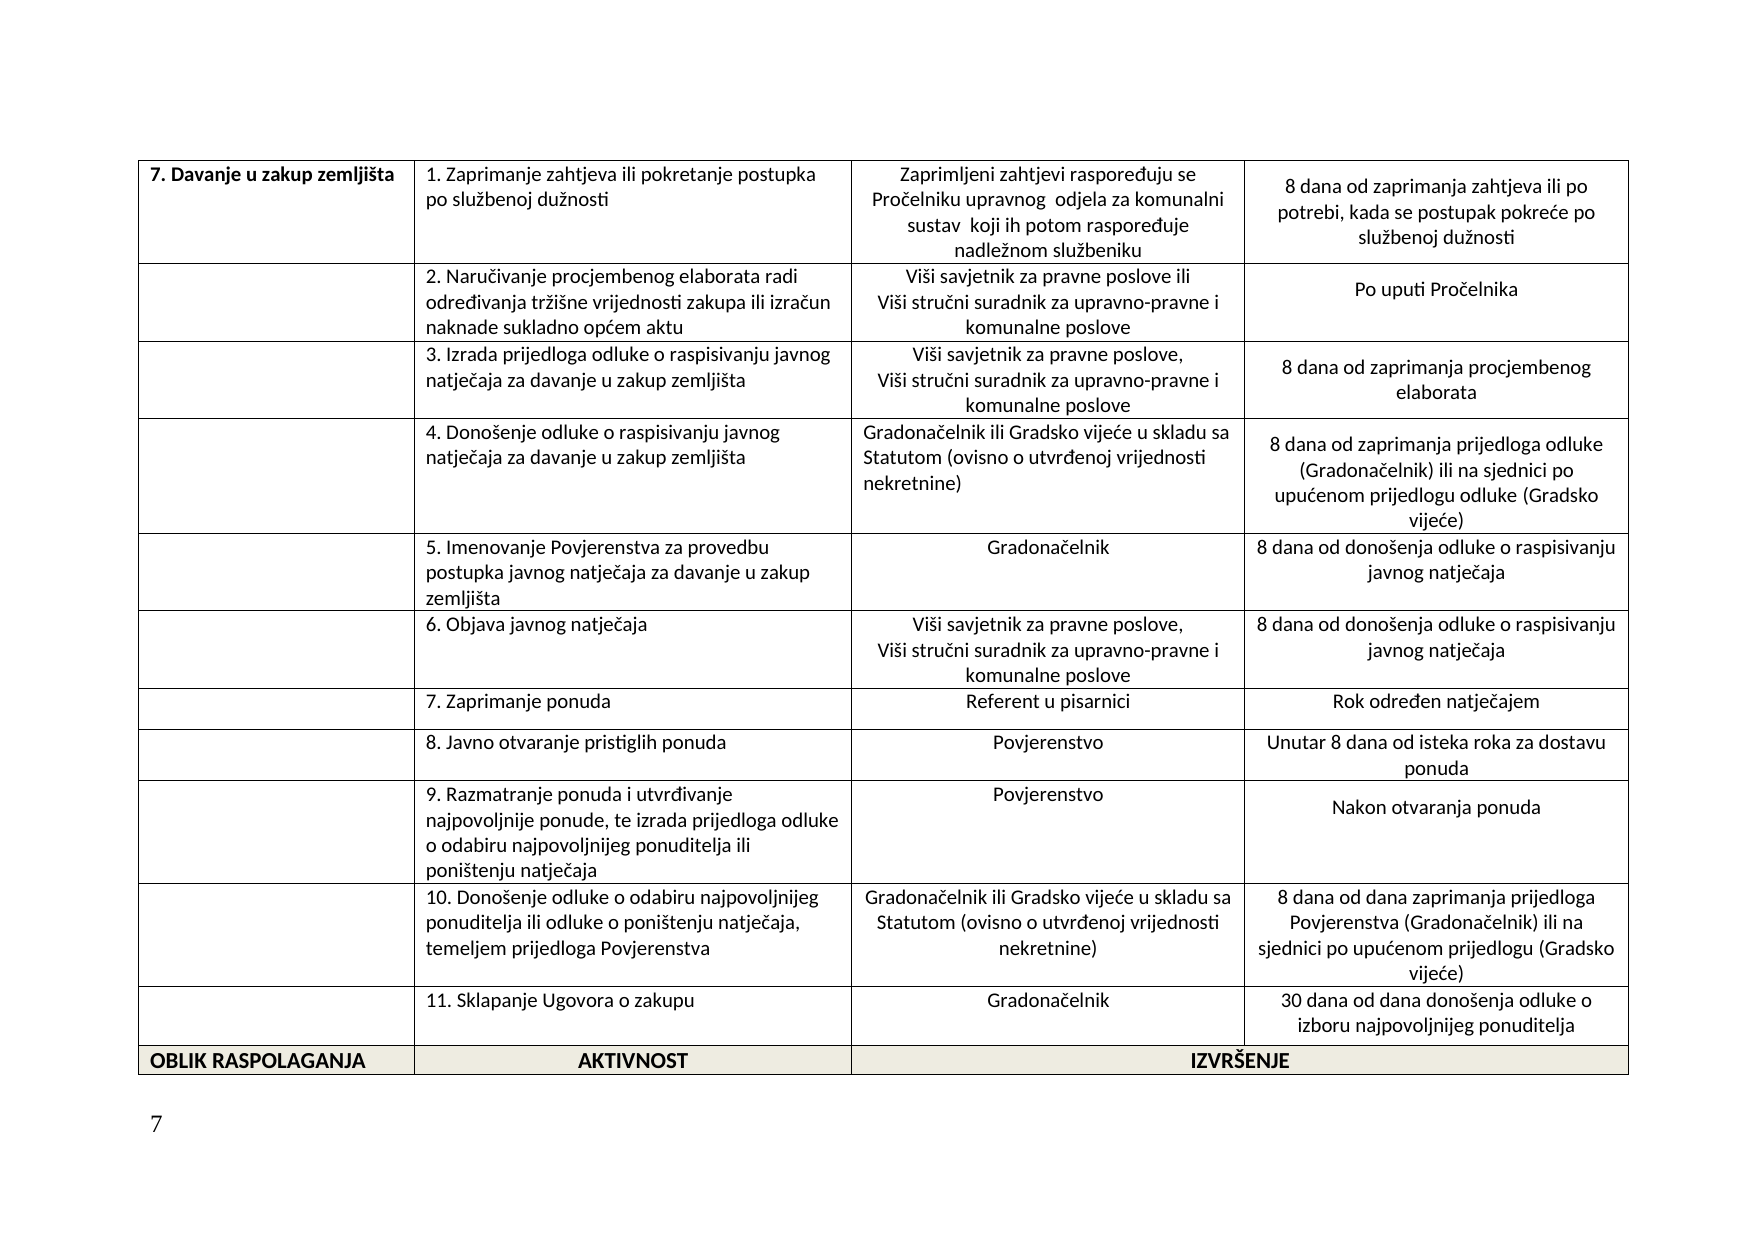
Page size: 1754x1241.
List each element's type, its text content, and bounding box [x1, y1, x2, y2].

table_cell Po uputi Pročelnika [1245, 264, 1628, 341]
table_cell 3. Izrada prijedloga odluke o raspisivanju javnog natječaja za davanje u zakup zemljišta [415, 342, 851, 418]
table_cell 9. Razmatranje ponuda i utvrđivanje najpovoljnije ponude, te izrada prijedloga odluke o odabiru najpovoljnijeg ponuditelja ili poništenju natječaja [415, 781, 851, 883]
table_cell [139, 611, 414, 688]
table_cell Povjerenstvo [852, 730, 1244, 780]
table_cell Povjerenstvo [852, 781, 1244, 883]
table_cell Gradonačelnik ili Gradsko vijeće u skladu sa Statutom (ovisno o utvrđenoj vrijednosti nekretnine) [852, 419, 1244, 533]
table_cell Viši savjetnik za pravne poslove ili Viši stručni suradnik za upravno-pravne i komunalne poslove [852, 264, 1244, 341]
table_cell [139, 342, 414, 418]
table_cell Zaprimljeni zahtjevi raspoređuju se Pročelniku upravnog odjela za komunalni sustav koji ih potom raspoređuje nadležnom službeniku [852, 161, 1244, 263]
table_cell 8 dana od dana zaprimanja prijedloga Povjerenstva (Gradonačelnik) ili na sjednici po upućenom prijedlogu (Gradsko vijeće) [1245, 884, 1628, 986]
table_cell 8 dana od zaprimanja procjembenog elaborata [1245, 342, 1628, 418]
table_cell 8 dana od donošenja odluke o raspisivanju javnog natječaja [1245, 534, 1628, 610]
table_cell Nakon otvaranja ponuda [1245, 781, 1628, 883]
table_cell 1. Zaprimanje zahtjeva ili pokretanje postupka po službenoj dužnosti [415, 161, 851, 263]
table_cell Referent u pisarnici [852, 689, 1244, 728]
table_cell 4. Donošenje odluke o raspisivanju javnog natječaja za davanje u zakup zemljišta [415, 419, 851, 533]
table_cell [139, 689, 414, 728]
table_cell [139, 884, 414, 986]
table_cell AKTIVNOST [415, 1046, 851, 1074]
table_cell 8 dana od donošenja odluke o raspisivanju javnog natječaja [1245, 611, 1628, 688]
table_cell [139, 264, 414, 341]
table_cell [139, 781, 414, 883]
table_cell 30 dana od dana donošenja odluke o izboru najpovoljnijeg ponuditelja [1245, 987, 1628, 1045]
table_cell 8 dana od zaprimanja prijedloga odluke (Gradonačelnik) ili na sjednici po upućenom prijedlogu odluke (Gradsko vijeće) [1245, 419, 1628, 533]
table_cell Viši savjetnik za pravne poslove, Viši stručni suradnik za upravno-pravne i komunalne poslove [852, 611, 1244, 688]
table_cell 2. Naručivanje procjembenog elaborata radi određivanja tržišne vrijednosti zakupa ili izračun naknade sukladno općem aktu [415, 264, 851, 341]
table_cell 11. Sklapanje Ugovora o zakupu [415, 987, 851, 1045]
table_cell Gradonačelnik ili Gradsko vijeće u skladu sa Statutom (ovisno o utvrđenoj vrijednosti nekretnine) [852, 884, 1244, 986]
table_cell 10. Donošenje odluke o odabiru najpovoljnijeg ponuditelja ili odluke o poništenju natječaja, temeljem prijedloga Povjerenstva [415, 884, 851, 986]
table_cell Viši savjetnik za pravne poslove, Viši stručni suradnik za upravno-pravne i komunalne poslove [852, 342, 1244, 418]
table_cell [139, 730, 414, 780]
table_cell 5. Imenovanje Povjerenstva za provedbu postupka javnog natječaja za davanje u zakup zemljišta [415, 534, 851, 610]
table_cell 7. Zaprimanje ponuda [415, 689, 851, 728]
table_cell Rok određen natječajem [1245, 689, 1628, 728]
table_cell OBLIK RASPOLAGANJA [139, 1046, 414, 1074]
table_cell 8 dana od zaprimanja zahtjeva ili po potrebi, kada se postupak pokreće po službenoj dužnosti [1245, 161, 1628, 263]
table_cell 7. Davanje u zakup zemljišta [139, 161, 414, 263]
table_cell Gradonačelnik [852, 987, 1244, 1045]
table_cell Unutar 8 dana od isteka roka za dostavu ponuda [1245, 730, 1628, 780]
table_cell 6. Objava javnog natječaja [415, 611, 851, 688]
table_cell IZVRŠENJE [852, 1046, 1628, 1074]
table_cell Gradonačelnik [852, 534, 1244, 610]
table_cell [139, 419, 414, 533]
table_cell 8. Javno otvaranje pristiglih ponuda [415, 730, 851, 780]
table_cell [139, 534, 414, 610]
table_cell [139, 987, 414, 1045]
